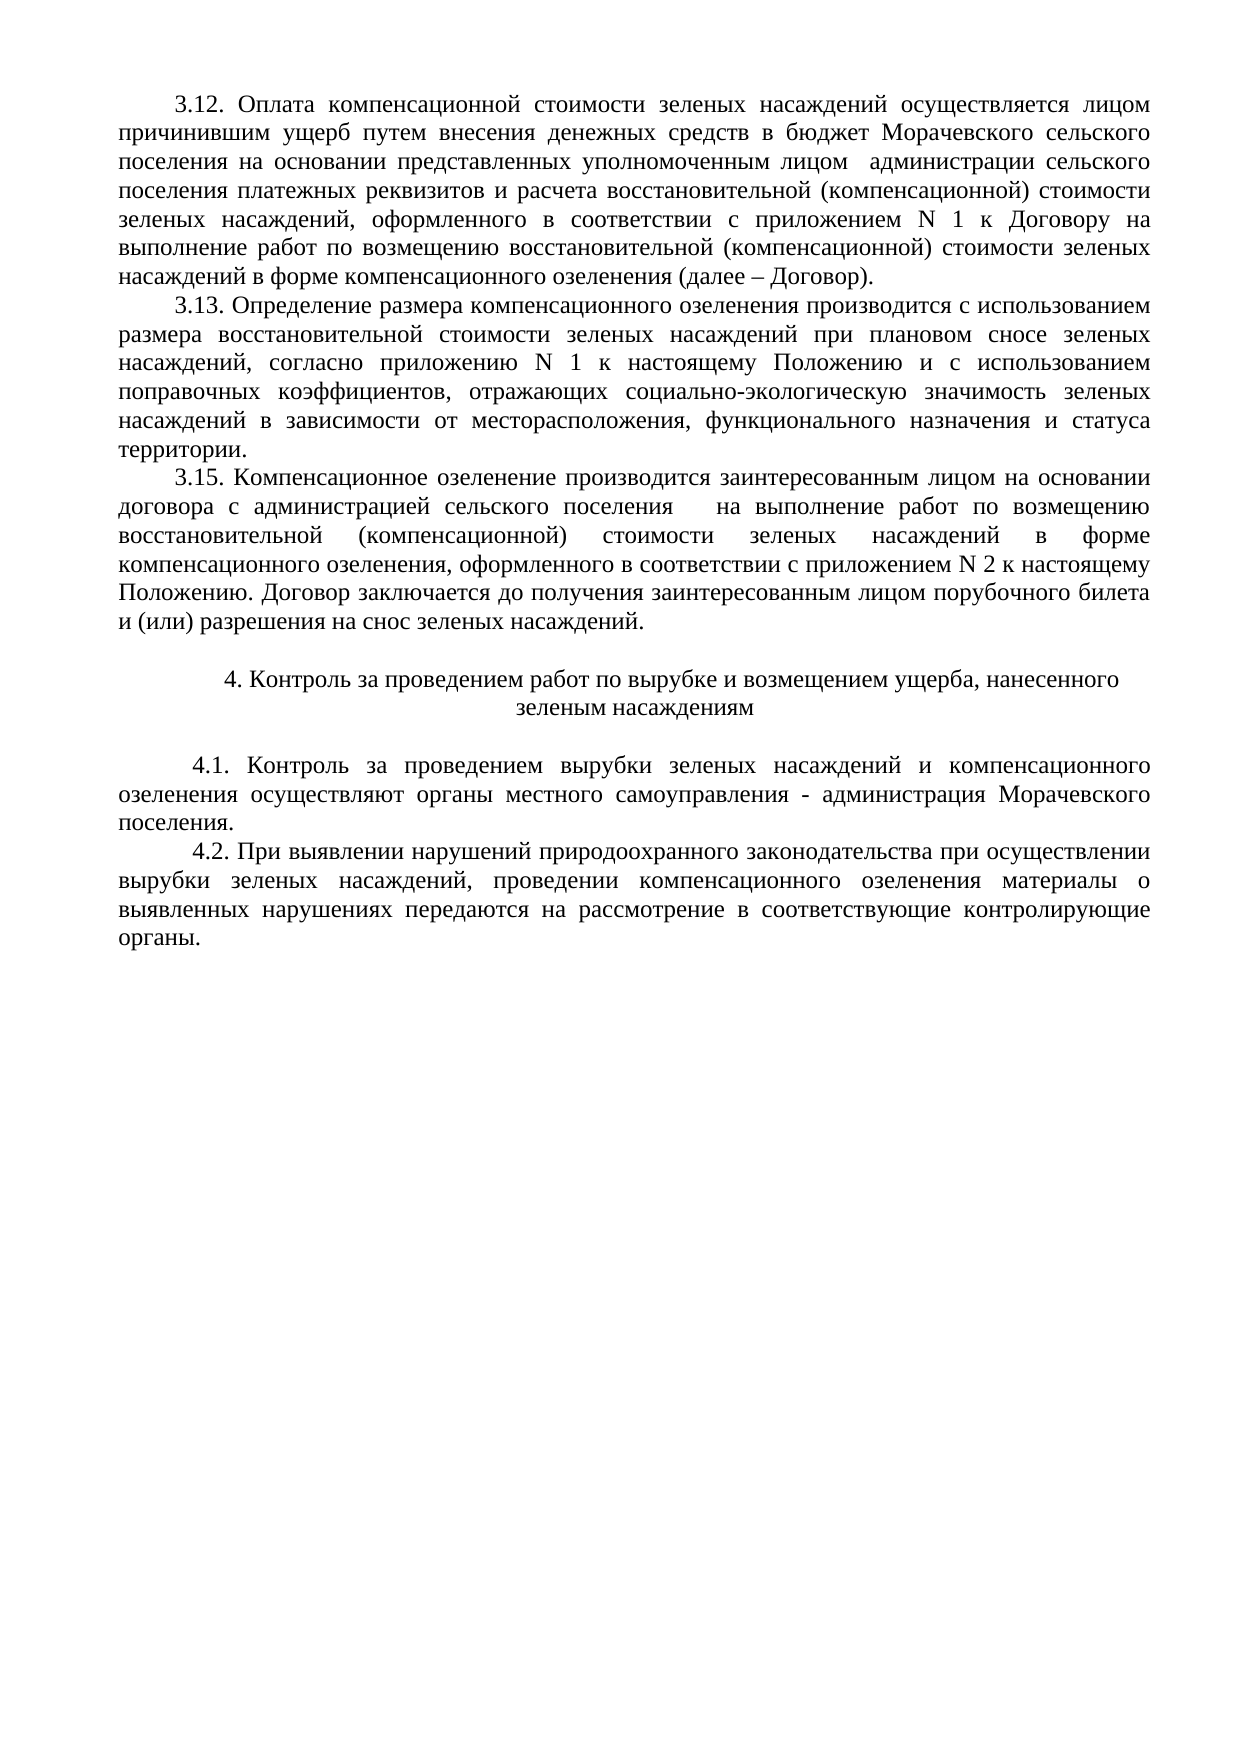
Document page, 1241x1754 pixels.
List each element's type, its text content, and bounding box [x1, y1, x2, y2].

text 3.13. Определение размера компенсационного озеленения производится с использованием размера восстановительной стоимости зеленых насаждений при плановом сносе зеленых насаждений, согласно приложению N 1 к настоящему Положению и с использованием поправочных коэффициентов, отражающих социально-экологическую значимость зеленых насаждений в зависимости от месторасположения, функционального назначения и статуса территории. [118, 290, 1152, 462]
text 4. Контроль за проведением работ по вырубке и возмещением ущерба, нанесенного зеленым насаждениям [118, 664, 1152, 721]
text 4.2. При выявлении нарушений природоохранного законодательства при осуществлении вырубки зеленых насаждений, проведении компенсационного озеленения материалы о выявленных нарушениях передаются на рассмотрение в соответствующие контролирующие органы. [118, 836, 1152, 951]
text 3.12. Оплата компенсационной стоимости зеленых насаждений осуществляется лицом причинившим ущерб путем внесения денежных средств в бюджет Морачевского сельского поселения на основании представленных уполномоченным лицом администрации сельского поселения платежных реквизитов и расчета восстановительной (компенсационной) стоимости зеленых насаждений, оформленного в соответствии с приложением N 1 к Договору на выполнение работ по возмещению восстановительной (компенсационной) стоимости зеленых насаждений в форме компенсационного озеленения (далее – Договор). [118, 89, 1152, 290]
text 3.15. Компенсационное озеленение производится заинтересованным лицом на основании договора с администрацией сельского поселения на выполнение работ по возмещению восстановительной (компенсационной) стоимости зеленых насаждений в форме компенсационного озеленения, оформленного в соответствии с приложением N 2 к настоящему Положению. Договор заключается до получения заинтересованным лицом порубочного билета и (или) разрешения на снос зеленых насаждений. [118, 462, 1152, 635]
text 4.1. Контроль за проведением вырубки зеленых насаждений и компенсационного озеленения осуществляют органы местного самоуправления - администрация Морачевского поселения. [118, 750, 1152, 836]
